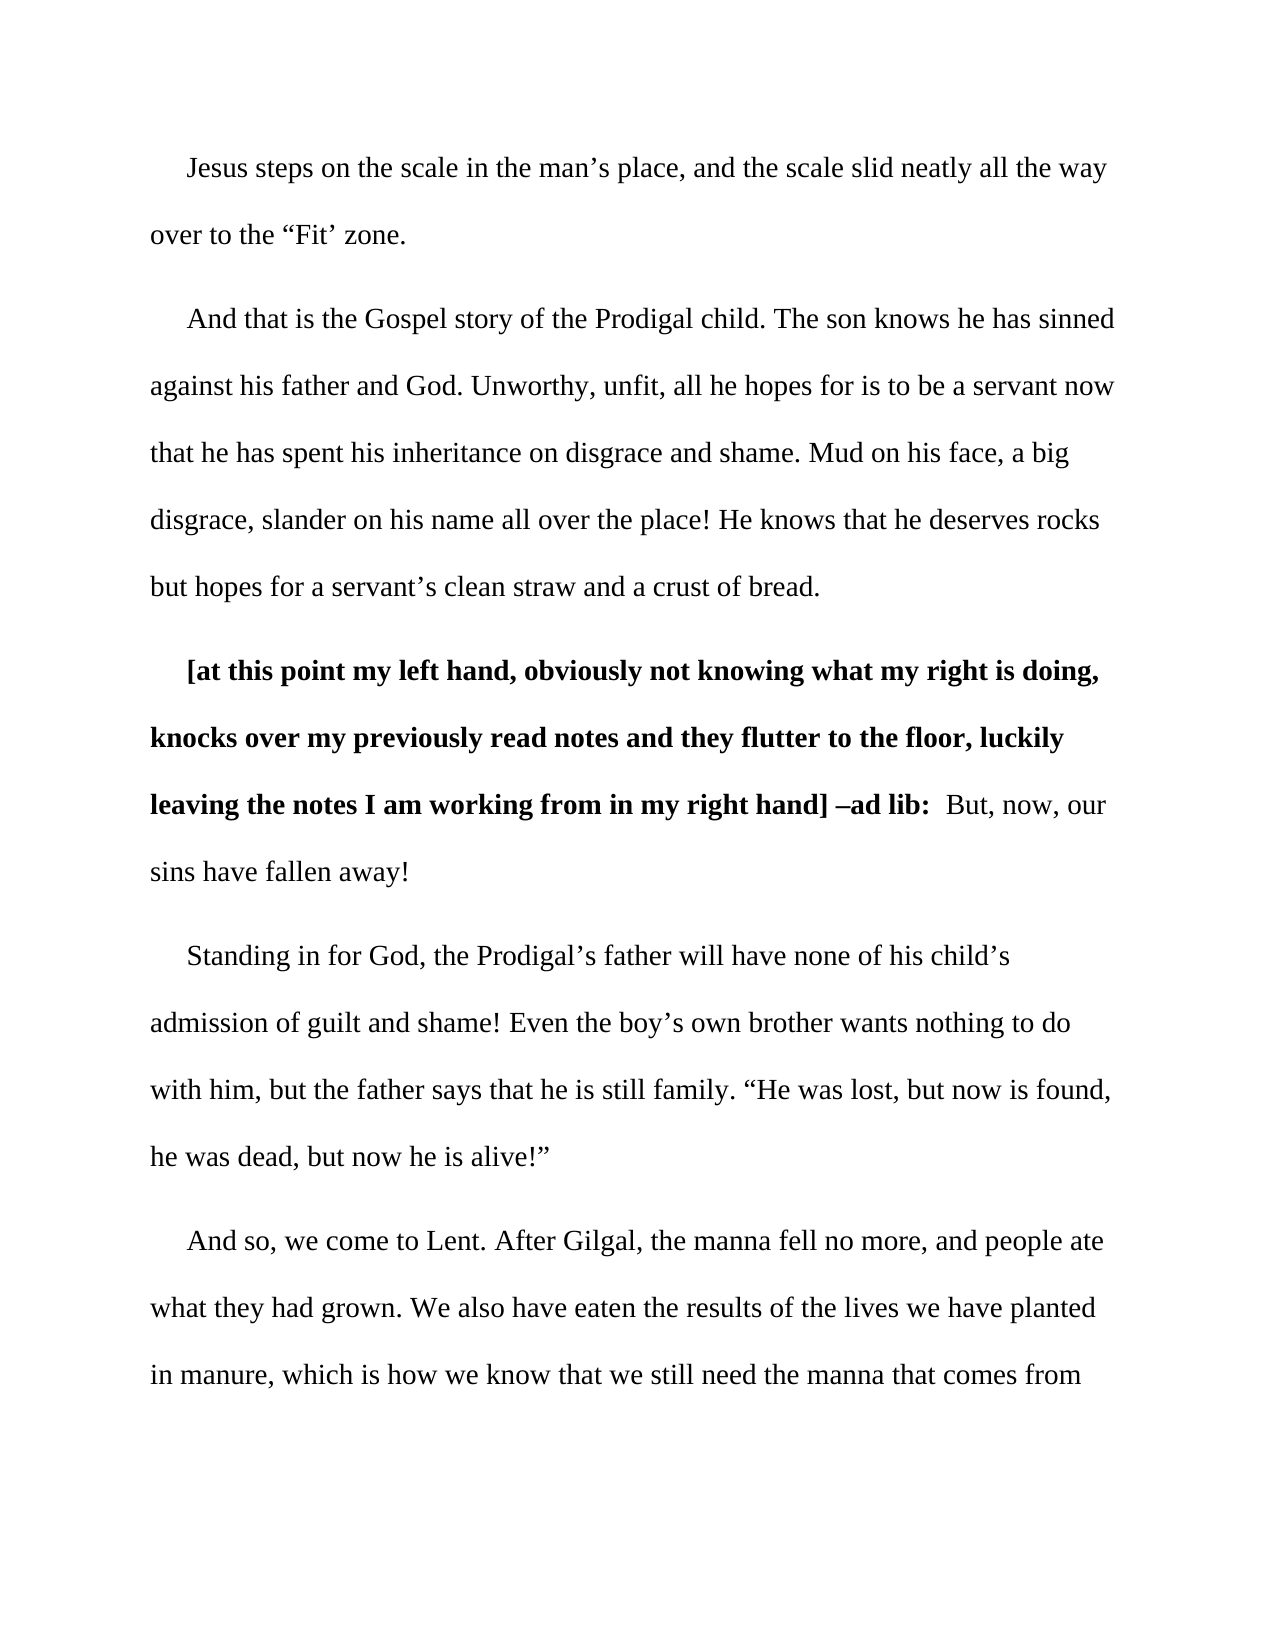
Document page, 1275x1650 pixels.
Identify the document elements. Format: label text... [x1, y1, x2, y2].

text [150, 1223, 1125, 1391]
text Standing in for God, the Prodigal’s father will have none of his child’s admission of guilt and shame! Even the boy’s own brother wants nothing to do with him, but the father says that he is still family. “He was lost, but now is found, he was dead, but now he is alive!” [150, 938, 1125, 1173]
text And that is the Gospel story of the Prodigal child. The son knows he has sinned against his father and God. Unworthy, unfit, all he hopes for is to be a servant now that he has spent his inheritance on disgrace and shame. Mud on his face, a big disgrace, slander on his name all over the place! He knows that he deserves rocks but hopes for a servant’s clean straw and a crust of bread. [150, 301, 1125, 603]
text Jesus steps on the scale in the man’s place, and the scale slid neatly all the way over to the “Fit’ zone. [150, 150, 1125, 251]
text [at this point my left hand, obviously not knowing what my right is doing, knocks over my previously read notes and they flutter to the floor, luckily leaving the notes I am working from in my right hand] –ad lib: But, now, our sins have fallen away! [150, 653, 1125, 888]
